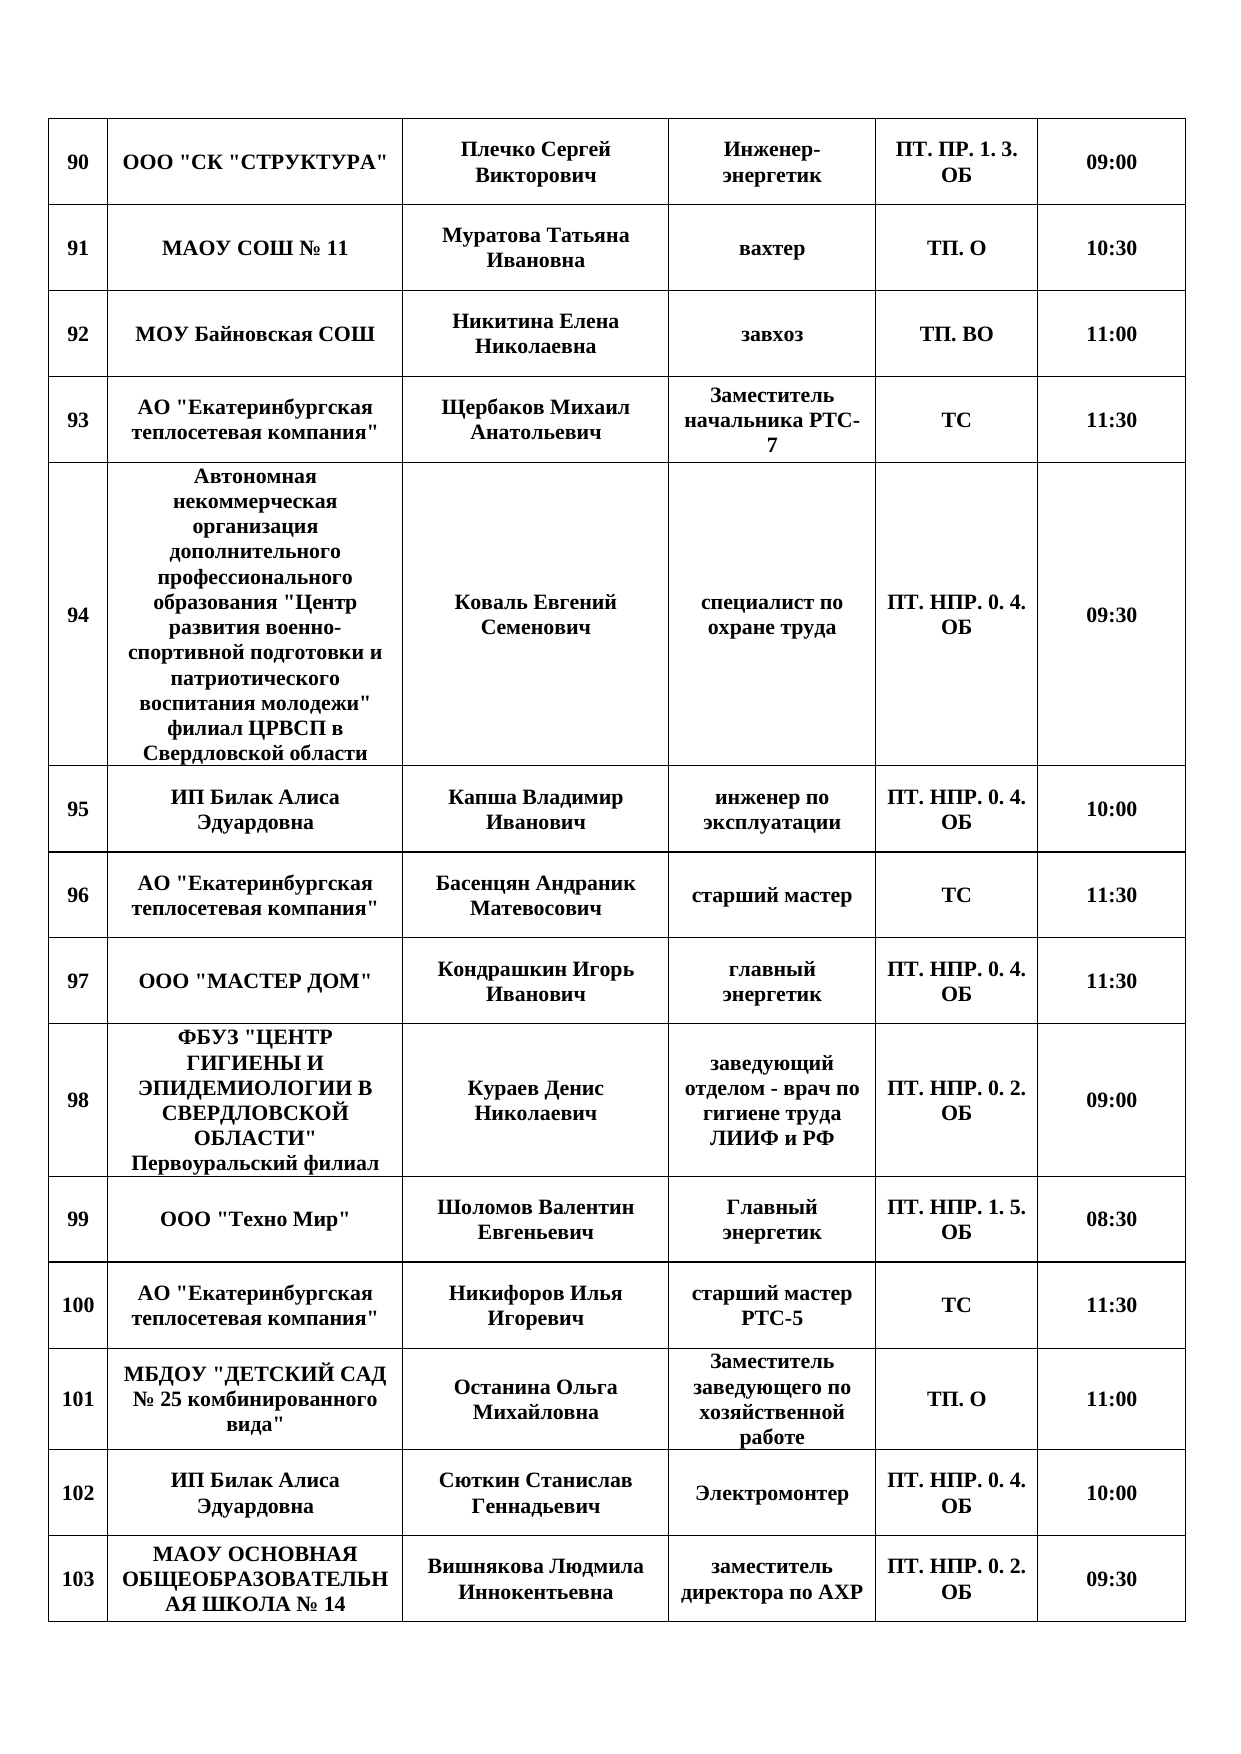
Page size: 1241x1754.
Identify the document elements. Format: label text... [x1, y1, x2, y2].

table_cell 11:00 [1038, 291, 1185, 376]
table_cell ПТ. НПР. 0. 4. ОБ [876, 463, 1037, 765]
table_cell ПТ. НПР. 0. 4. ОБ [876, 1450, 1037, 1535]
table_cell ПТ. НПР. 0. 2. ОБ [876, 1536, 1037, 1621]
table_cell Шоломов Валентин Евгеньевич [403, 1177, 668, 1261]
table_cell специалист по охране труда [669, 463, 875, 765]
table_cell Плечко Сергей Викторович [403, 119, 668, 204]
table_cell Капша Владимир Иванович [403, 766, 668, 851]
table_cell ИП Билак Алиса Эдуардовна [108, 1450, 402, 1535]
table_cell 11:00 [1038, 1349, 1185, 1449]
table_cell 10:00 [1038, 1450, 1185, 1535]
table_cell Никифоров Илья Игоревич [403, 1263, 668, 1347]
table_cell 102 [49, 1450, 107, 1535]
table_cell 11:30 [1038, 853, 1185, 937]
table_cell ТС [876, 853, 1037, 937]
table_cell Басенцян Андраник Матевосович [403, 853, 668, 937]
table_cell 92 [49, 291, 107, 376]
table_cell Инженер-энергетик [669, 119, 875, 204]
table_cell 97 [49, 938, 107, 1023]
table_cell 101 [49, 1349, 107, 1449]
table_cell 10:30 [1038, 205, 1185, 290]
table_cell ТП. О [876, 205, 1037, 290]
table_cell заместитель директора по АХР [669, 1536, 875, 1621]
table_cell 09:30 [1038, 1536, 1185, 1621]
table_cell заведующий отделом - врач по гигиене труда ЛИИФ и РФ [669, 1024, 875, 1176]
table_cell ООО "МАСТЕР ДОМ" [108, 938, 402, 1023]
table_cell 11:30 [1038, 377, 1185, 462]
table_cell Муратова Татьяна Ивановна [403, 205, 668, 290]
table_cell 11:30 [1038, 938, 1185, 1023]
table_cell 91 [49, 205, 107, 290]
table_cell Сюткин Станислав Геннадьевич [403, 1450, 668, 1535]
table_cell 09:00 [1038, 119, 1185, 204]
table_cell 95 [49, 766, 107, 851]
table_cell 94 [49, 463, 107, 765]
table_cell инженер по эксплуатации [669, 766, 875, 851]
table_cell 90 [49, 119, 107, 204]
table_cell Заместитель заведующего по хозяйственной работе [669, 1349, 875, 1449]
table_cell Автономная некоммерческая организация дополнительного профессионального образования "Центр развития военно-спортивной подготовки и патриотического воспитания молодежи" филиал ЦРВСП в Свердловской области [108, 463, 402, 765]
table_cell 103 [49, 1536, 107, 1621]
table_cell МАОУ СОШ № 11 [108, 205, 402, 290]
table_cell Никитина Елена Николаевна [403, 291, 668, 376]
table_cell вахтер [669, 205, 875, 290]
table_cell 08:30 [1038, 1177, 1185, 1261]
table_cell МБДОУ "ДЕТСКИЙ САД № 25 комбинированного вида" [108, 1349, 402, 1449]
table_cell ТС [876, 377, 1037, 462]
table_cell ПТ. НПР. 0. 2. ОБ [876, 1024, 1037, 1176]
table_cell старший мастер [669, 853, 875, 937]
table_cell ТС [876, 1263, 1037, 1347]
table_cell Заместитель начальника РТС-7 [669, 377, 875, 462]
table_cell ООО "Техно Мир" [108, 1177, 402, 1261]
table_cell 98 [49, 1024, 107, 1176]
table_cell завхоз [669, 291, 875, 376]
table_cell 10:00 [1038, 766, 1185, 851]
table_cell ООО "СК "СТРУКТУРА" [108, 119, 402, 204]
table_cell 99 [49, 1177, 107, 1261]
table_cell Останина Ольга Михайловна [403, 1349, 668, 1449]
table_cell ТП. О [876, 1349, 1037, 1449]
table_cell ПТ. НПР. 0. 4. ОБ [876, 938, 1037, 1023]
table_cell ТП. ВО [876, 291, 1037, 376]
table_cell 96 [49, 853, 107, 937]
table_cell ИП Билак Алиса Эдуардовна [108, 766, 402, 851]
table_cell МАОУ ОСНОВНАЯ ОБЩЕОБРАЗОВАТЕЛЬНАЯ ШКОЛА № 14 [108, 1536, 402, 1621]
table_cell Электромонтер [669, 1450, 875, 1535]
table_cell старший мастер РТС-5 [669, 1263, 875, 1347]
table_cell АО "Екатеринбургская теплосетевая компания" [108, 377, 402, 462]
table_cell Кондрашкин Игорь Иванович [403, 938, 668, 1023]
table_cell Вишнякова Людмила Иннокентьевна [403, 1536, 668, 1621]
table_cell 09:30 [1038, 463, 1185, 765]
table_cell 93 [49, 377, 107, 462]
table_cell Главный энергетик [669, 1177, 875, 1261]
table_cell АО "Екатеринбургская теплосетевая компания" [108, 853, 402, 937]
table_cell АО "Екатеринбургская теплосетевая компания" [108, 1263, 402, 1347]
table_cell Щербаков Михаил Анатольевич [403, 377, 668, 462]
table_cell Кураев Денис Николаевич [403, 1024, 668, 1176]
table_cell ФБУЗ "ЦЕНТР ГИГИЕНЫ И ЭПИДЕМИОЛОГИИ В СВЕРДЛОВСКОЙ ОБЛАСТИ" Первоуральский филиал [108, 1024, 402, 1176]
table_cell МОУ Байновская СОШ [108, 291, 402, 376]
table_cell ПТ. НПР. 1. 5. ОБ [876, 1177, 1037, 1261]
table_cell Коваль Евгений Семенович [403, 463, 668, 765]
table_cell ПТ. ПР. 1. 3. ОБ [876, 119, 1037, 204]
table_cell главный энергетик [669, 938, 875, 1023]
table_cell 11:30 [1038, 1263, 1185, 1347]
table_cell ПТ. НПР. 0. 4. ОБ [876, 766, 1037, 851]
table_cell 100 [49, 1263, 107, 1347]
table_cell 09:00 [1038, 1024, 1185, 1176]
